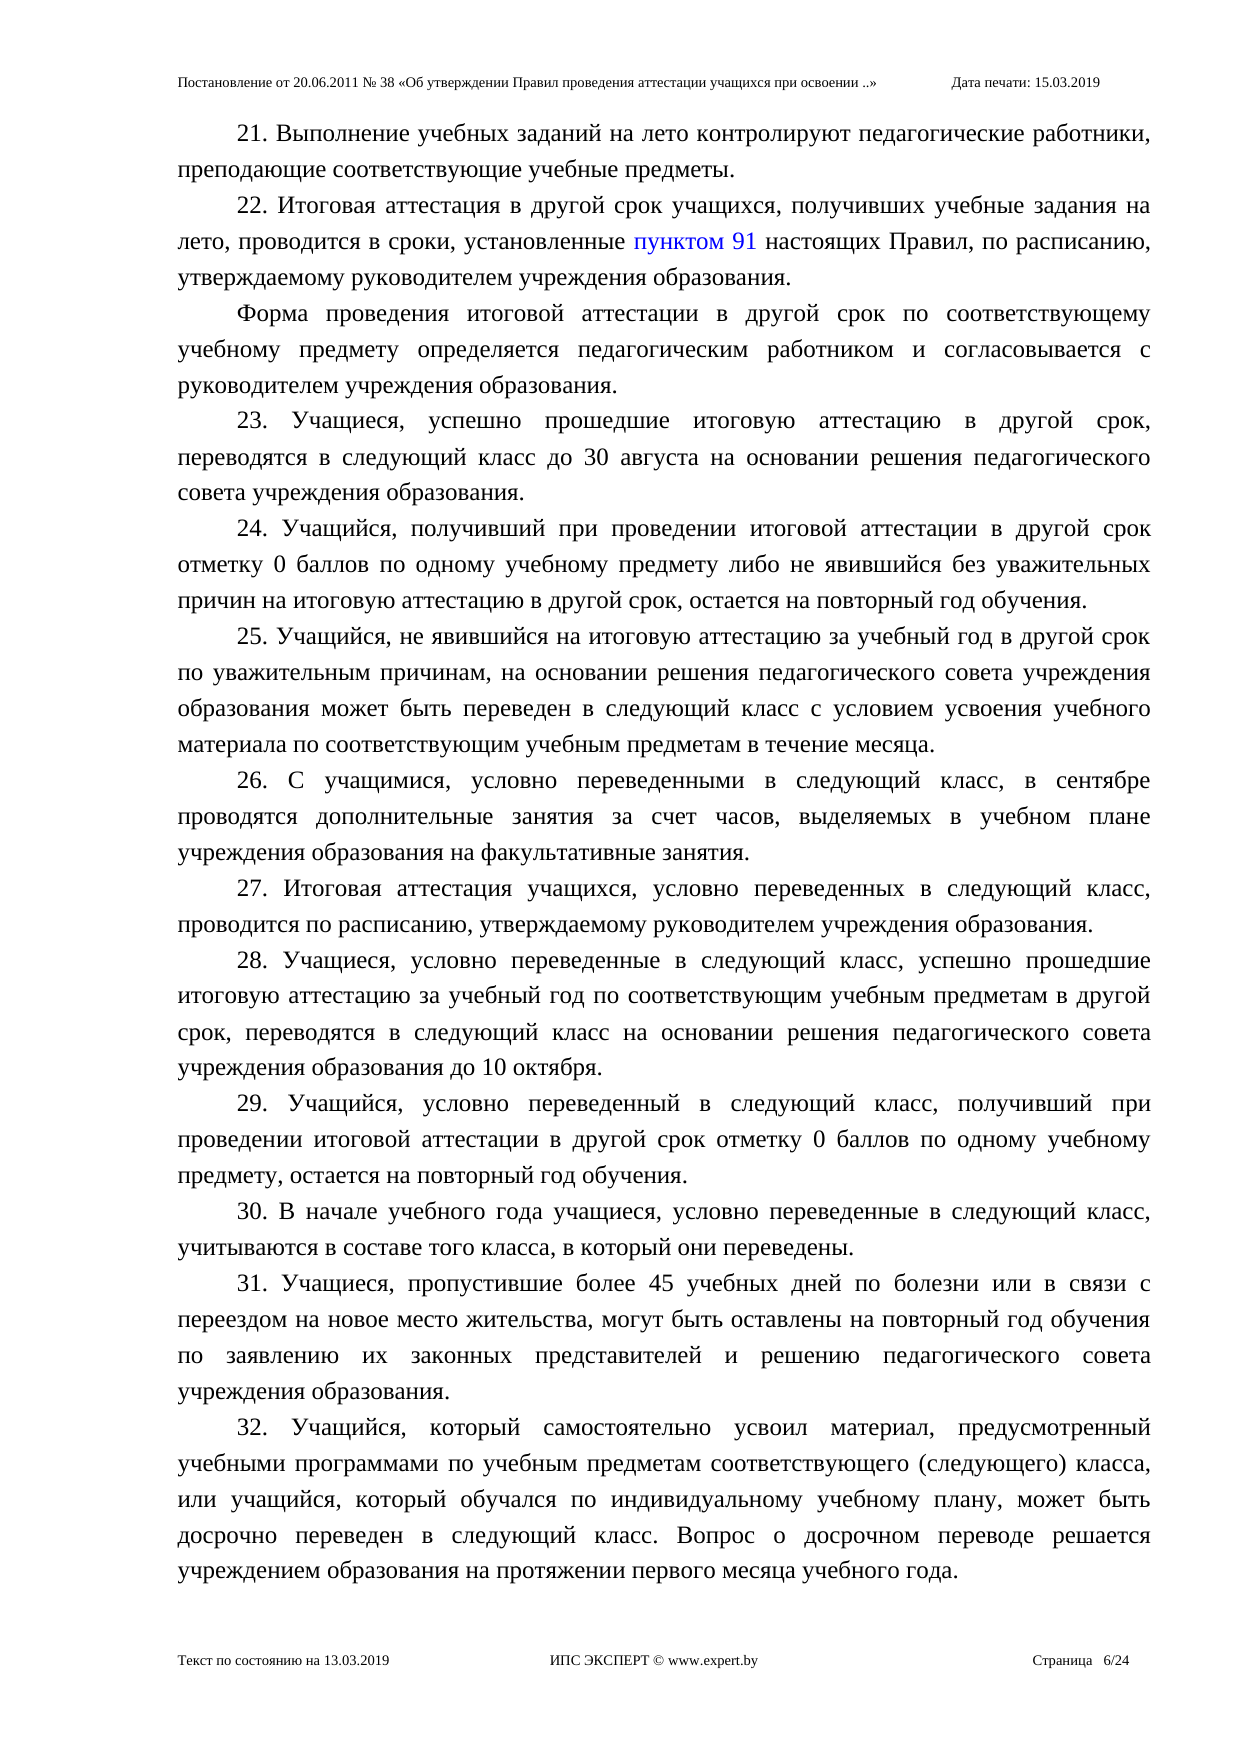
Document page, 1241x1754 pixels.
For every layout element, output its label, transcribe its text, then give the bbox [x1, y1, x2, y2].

text 22. Итоговая аттестация в другой срок учащихся, получивших учебные задания на лето, проводится в сроки, установленные пунктом 91 настоящих Правил, по расписанию, утверждаемому руководителем учреждения образования. [177, 190, 1152, 291]
text Форма проведения итоговой аттестации в другой срок по соответствующему учебному предмету определяется педагогическим работником и согласовывается с руководителем учреждения образования. [177, 298, 1152, 398]
text 21. Выполнение учебных заданий на лето контролируют педагогические работники, преподающие соответствующие учебные предметы. [177, 118, 1152, 183]
text 31. Учащиеся, пропустившие более 45 учебных дней по болезни или в связи с переездом на новое место жительства, могут быть оставлены на повторный год обучения по заявлению их законных представителей и решению педагогического совета учреждения образования. [177, 1268, 1152, 1405]
text 24. Учащийся, получивший при проведении итоговой аттестации в другой срок отметку 0 баллов по одному учебному предмету либо не явившийся без уважительных причин на итоговую аттестацию в другой срок, остается на повторный год обучения. [177, 513, 1152, 614]
text 28. Учащиеся, условно переведенные в следующий класс, успешно прошедшие итоговую аттестацию за учебный год по соответствующим учебным предметам в другой срок, переводятся в следующий класс на основании решения педагогического совета учреждения образования до 10 октября. [177, 945, 1152, 1081]
text 29. Учащийся, условно переведенный в следующий класс, получивший при проведении итоговой аттестации в другой срок отметку 0 баллов по одному учебному предмету, остается на повторный год обучения. [177, 1088, 1152, 1189]
text 25. Учащийся, не явившийся на итоговую аттестацию за учебный год в другой срок по уважительным причинам, на основании решения педагогического совета учреждения образования может быть переведен в следующий класс с условием усвоения учебного материала по соответствующим учебным предметам в течение месяца. [177, 621, 1152, 758]
text 23. Учащиеся, успешно прошедшие итоговую аттестацию в другой срок, переводятся в следующий класс до 30 августа на основании решения педагогического совета учреждения образования. [177, 406, 1152, 506]
text 27. Итоговая аттестация учащихся, условно переведенных в следующий класс, проводится по расписанию, утверждаемому руководителем учреждения образования. [177, 873, 1152, 937]
text 32. Учащийся, который самостоятельно усвоил материал, предусмотренный учебными программами по учебным предметам соответствующего (следующего) класса, или учащийся, который обучался по индивидуальному учебному плану, может быть досрочно переведен в следующий класс. Вопрос о досрочном переводе решается учреждением образования на протяжении первого месяца учебного года. [177, 1412, 1152, 1584]
text 30. В начале учебного года учащиеся, условно переведенные в следующий класс, учитываются в составе того класса, в который они переведены. [177, 1196, 1152, 1261]
text 26. С учащимися, условно переведенными в следующий класс, в сентябре проводятся дополнительные занятия за счет часов, выделяемых в учебном плане учреждения образования на факультативные занятия. [177, 765, 1152, 866]
